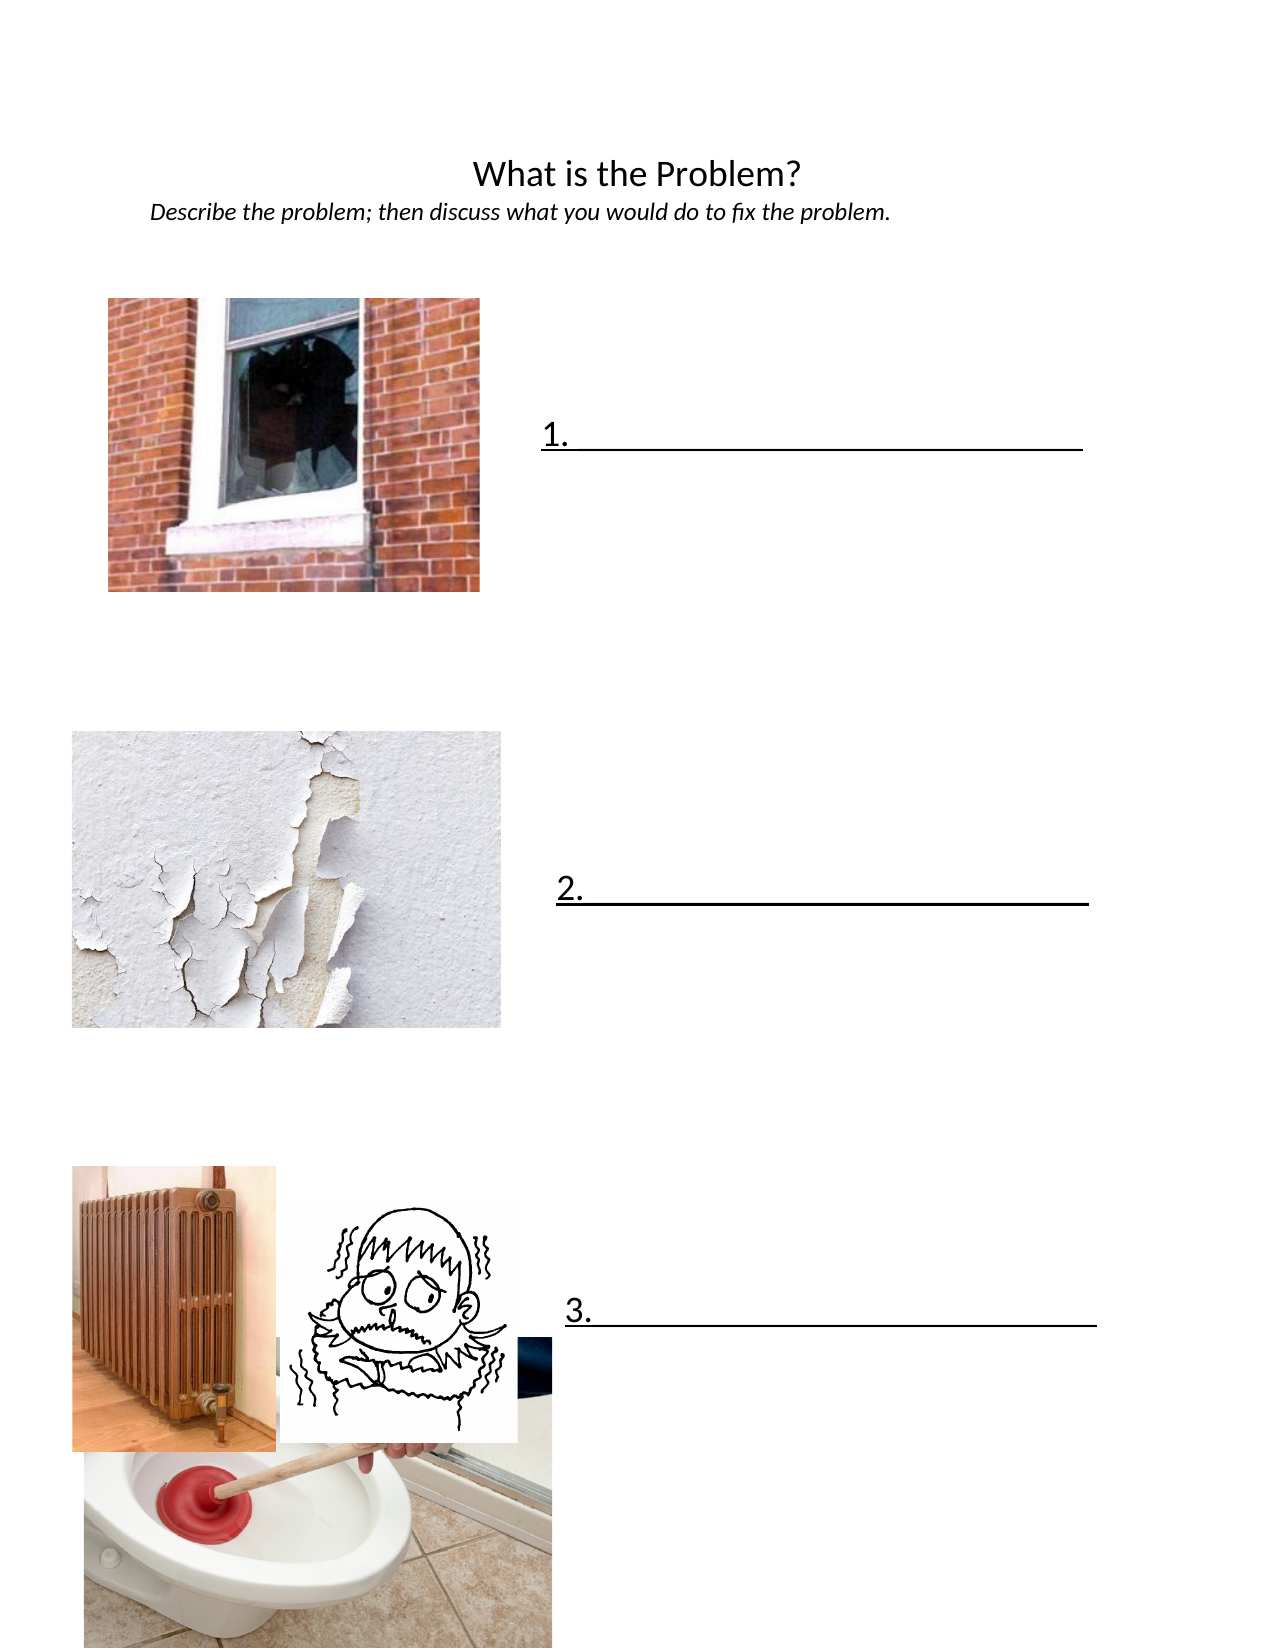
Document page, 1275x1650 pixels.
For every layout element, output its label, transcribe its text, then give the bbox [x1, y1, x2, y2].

text 2.___________________________ [501, 864, 1125, 910]
text 3.___________________________ [518, 1286, 1125, 1332]
text What is the Problem? [150, 150, 1125, 196]
picture [71, 1166, 553, 1648]
text Describe the problem; then discuss what you would do to fix the problem. [150, 196, 1125, 226]
text 1. ___________________________ [479, 410, 1125, 456]
picture [106, 298, 479, 590]
picture [71, 731, 501, 1028]
